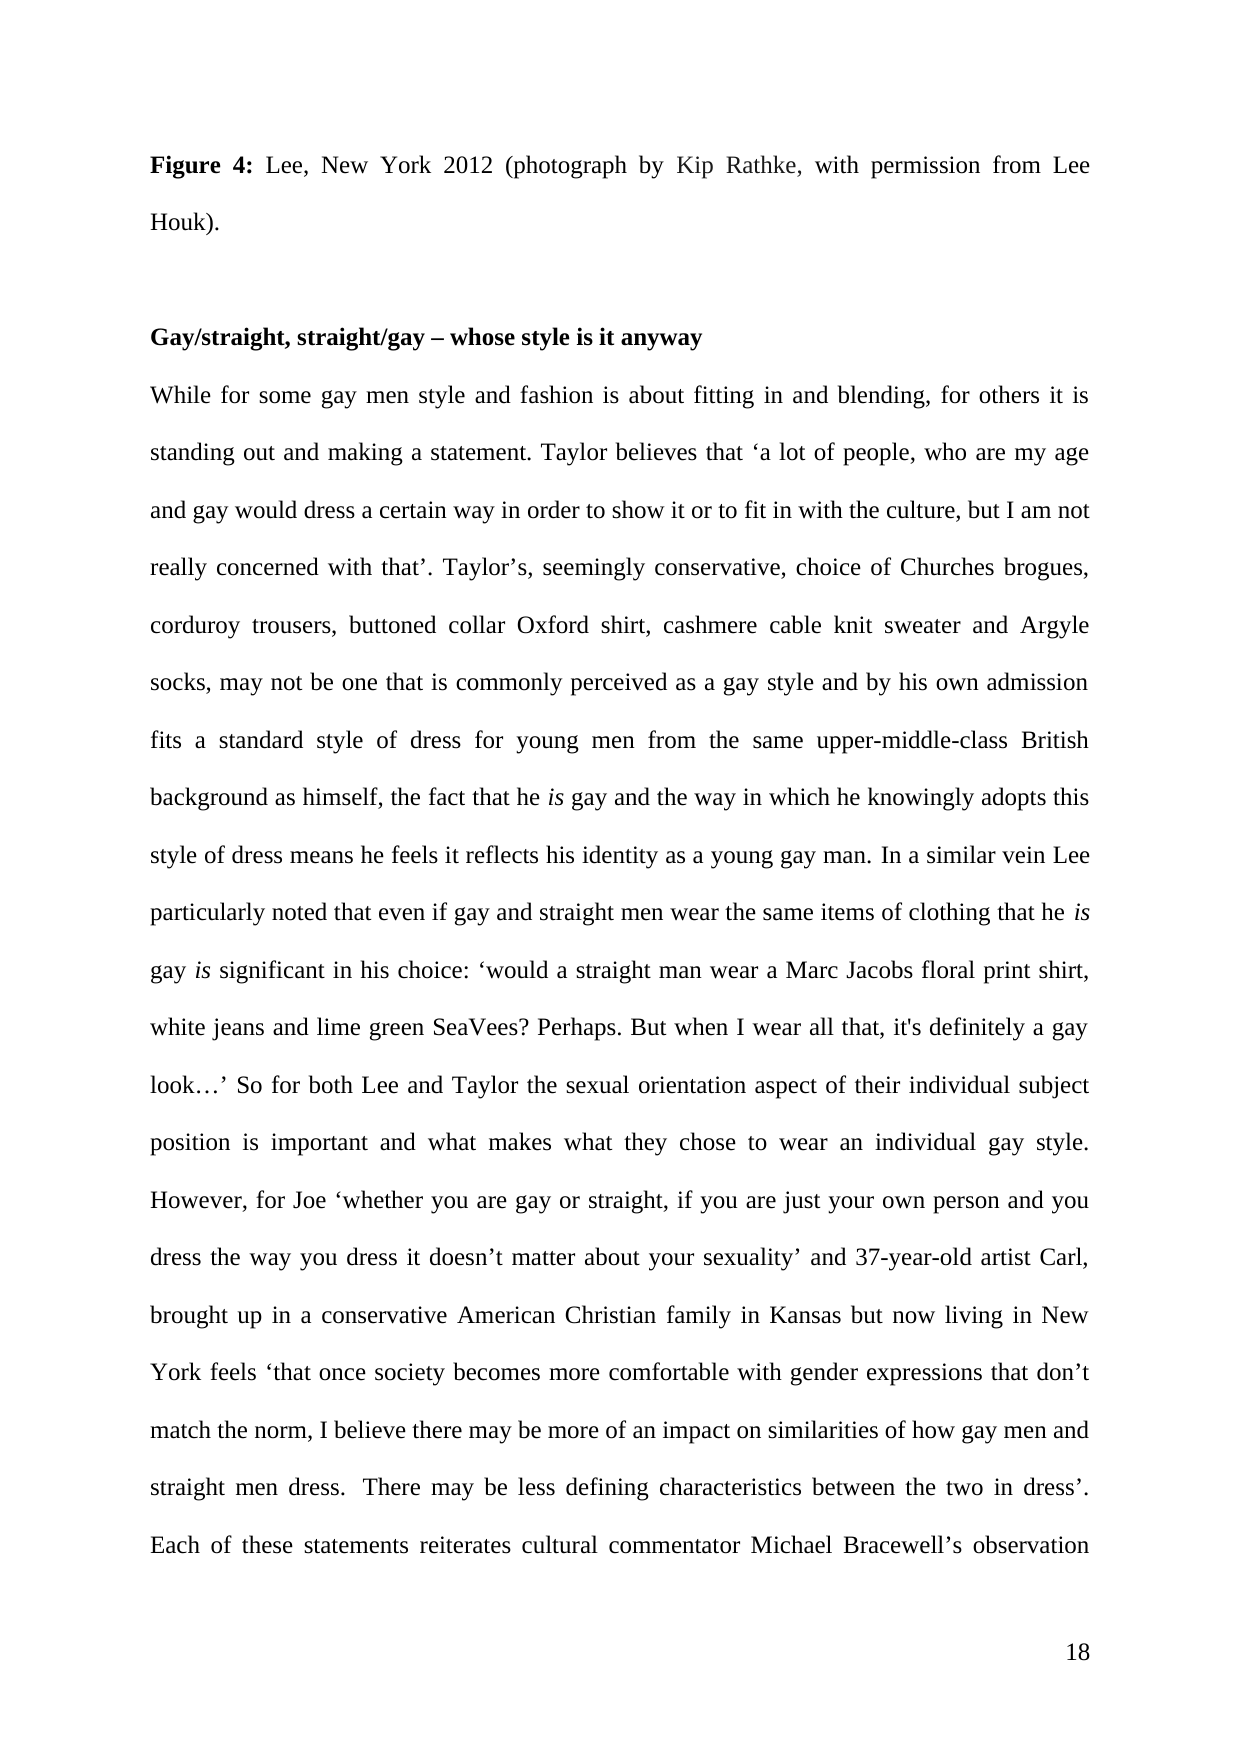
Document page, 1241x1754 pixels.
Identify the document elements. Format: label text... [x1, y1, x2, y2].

text Gay/straight, straight/gay – whose style is it anyway [150, 322, 1090, 351]
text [150, 380, 1090, 1559]
text Figure 4: Lee, New York 2012 (photograph by Kip Rathke, with permission from Lee Houk). [150, 150, 1090, 236]
